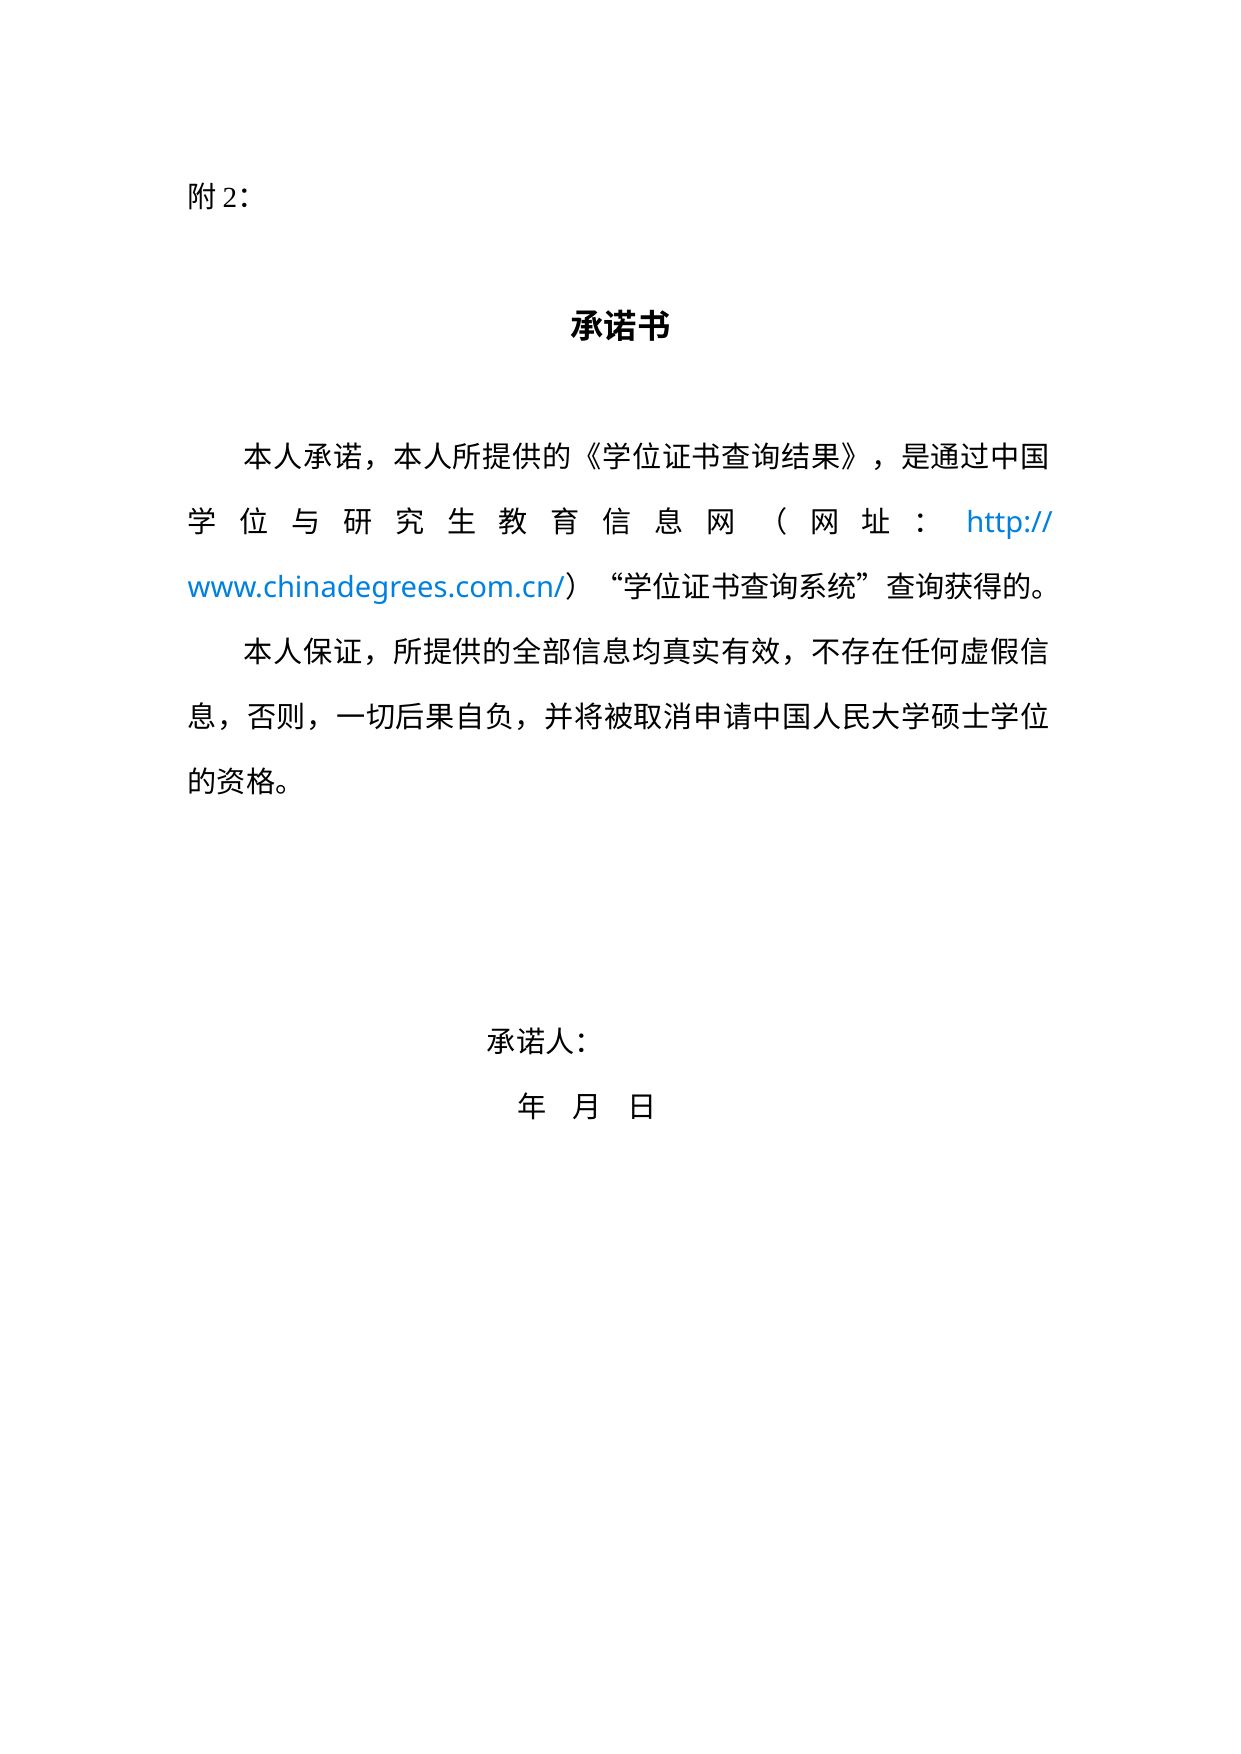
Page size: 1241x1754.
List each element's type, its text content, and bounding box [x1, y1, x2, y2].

text 承诺书 [187, 292, 1053, 357]
text 附2： [187, 162, 1053, 227]
text 本人承诺，本人所提供的《学位证书查询结果》，是通过中国学位与研究生教育信息网（网址：http://www.chinadegrees.com.cn/）“学位证书查询系统”查询获得的。 [187, 422, 1053, 617]
text 本人保证，所提供的全部信息均真实有效，不存在任何虚假信息，否则，一切后果自负，并将被取消申请中国人民大学硕士学位的资格。 [187, 617, 1053, 812]
text 承诺人： [187, 1007, 1053, 1072]
text 年 月 日 [187, 1072, 1053, 1137]
